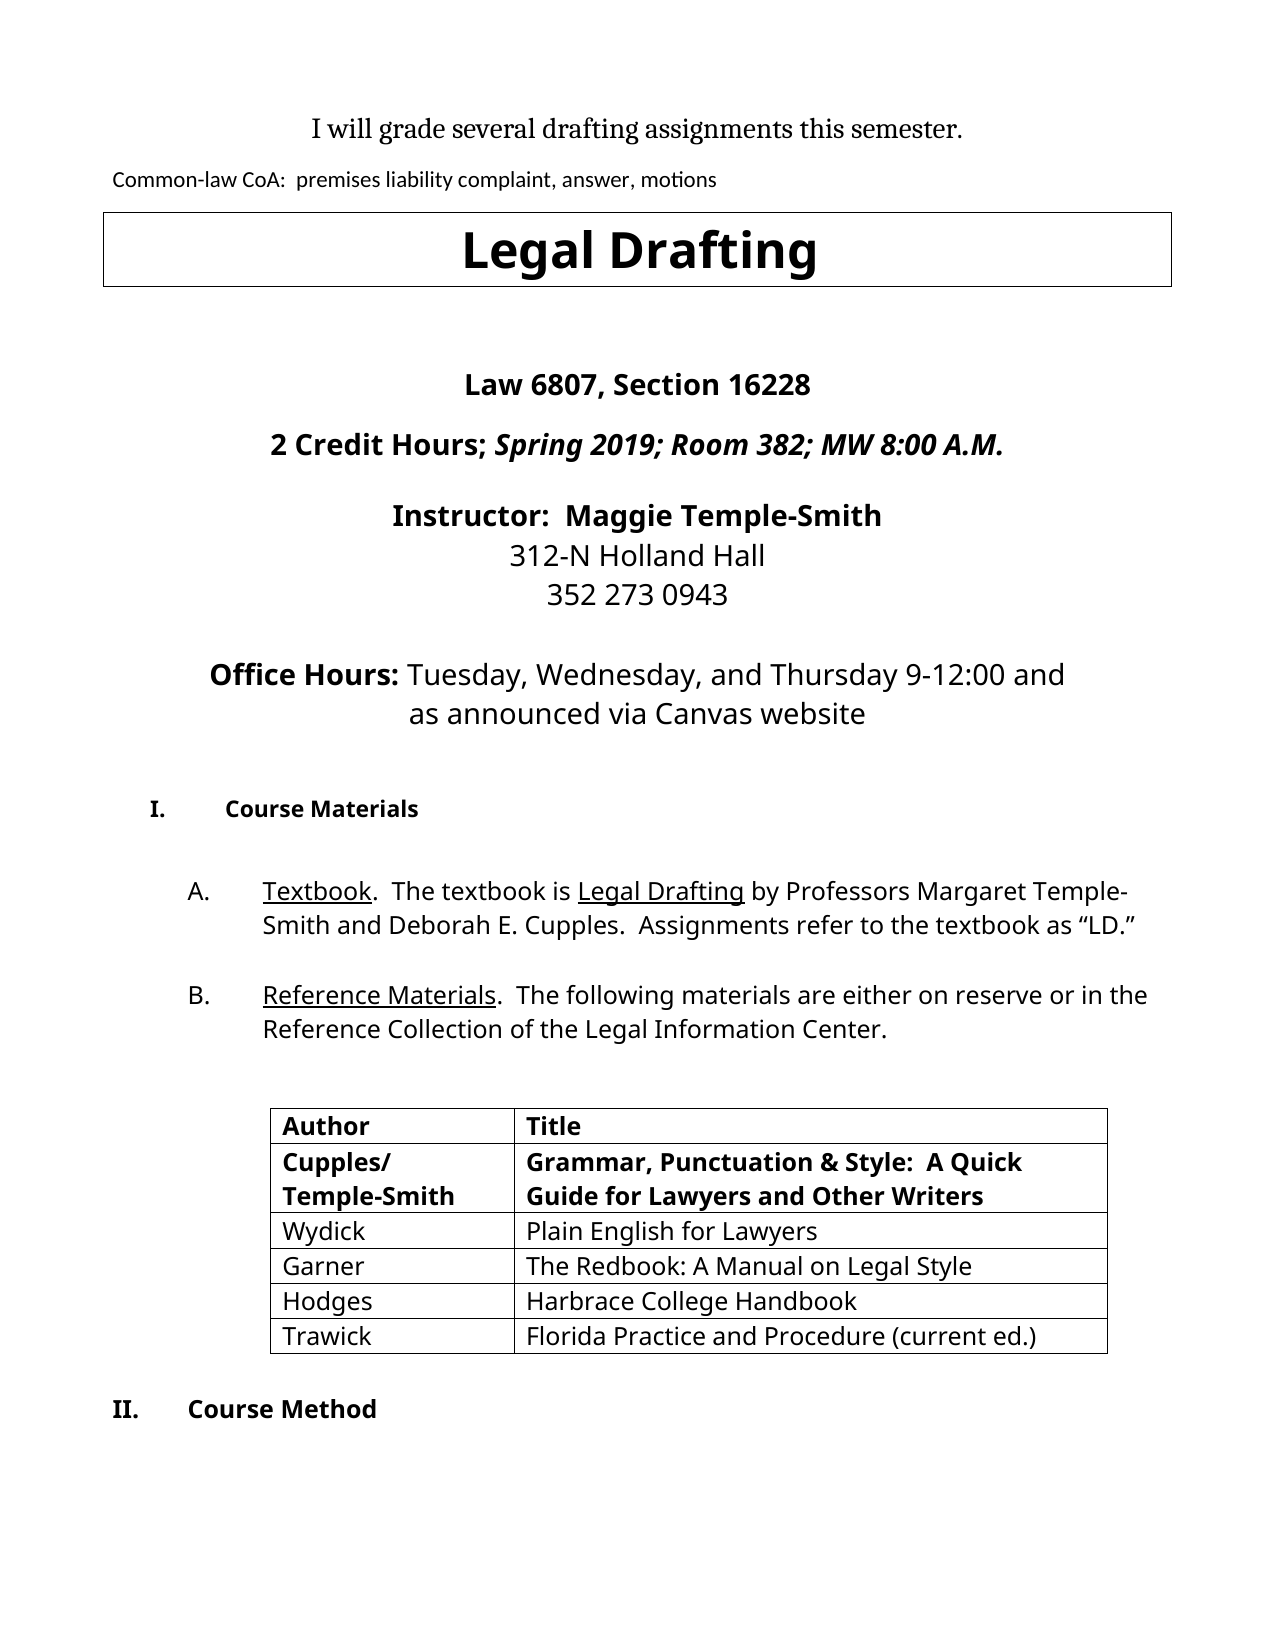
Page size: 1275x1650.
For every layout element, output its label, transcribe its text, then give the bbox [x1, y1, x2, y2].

table_cell Harbrace College Handbook [515, 1284, 1107, 1318]
table_cell Hodges [271, 1284, 514, 1318]
table_cell Garner [271, 1249, 514, 1282]
text B. Reference Materials. The following materials are either on reserve or in the Reference Collection of the Legal Information Center. [187, 977, 1162, 1046]
table_cell Grammar, Punctuation & Style: A Quick Guide for Lawyers and Other Writers [515, 1144, 1107, 1212]
subtitle Law 6807, Section 16228 [112, 364, 1162, 403]
text II. Course Method [112, 1392, 1162, 1426]
table_header Title [515, 1109, 1107, 1143]
list Course Materials [150, 793, 1162, 824]
table_header Author [271, 1109, 514, 1143]
text Office Hours: Tuesday, Wednesday, and Thursday 9-12:00 and [112, 654, 1162, 694]
table_cell Wydick [271, 1213, 514, 1247]
text as announced via Canvas website [112, 694, 1162, 733]
subtitle I will grade several drafting assignments this semester. [112, 112, 1162, 146]
table_cell The Redbook: A Manual on Legal Style [515, 1249, 1107, 1282]
table_cell Florida Practice and Procedure (current ed.) [515, 1319, 1107, 1353]
list Textbook. The textbook is Legal Drafting by Professors Margaret Temple-Smith and Deborah E. Cupples. Assignments refer to the textbook as “LD.” [187, 873, 1162, 942]
subtitle 2 Credit Hours; Spring 2019; Room 382; MW 8:00 A.M. [112, 424, 1162, 464]
text 352 273 0943 [112, 574, 1162, 614]
text 312-N Holland Hall [112, 535, 1162, 574]
table_cell Plain English for Lawyers [515, 1213, 1107, 1247]
table_cell Trawick [271, 1319, 514, 1353]
text Common-law CoA: premises liability complaint, answer, motions [112, 165, 1162, 193]
text Instructor: Maggie Temple-Smith [112, 495, 1162, 535]
subtitle Legal Drafting [104, 213, 1171, 286]
table_cell Cupples/ Temple-Smith [271, 1144, 514, 1212]
